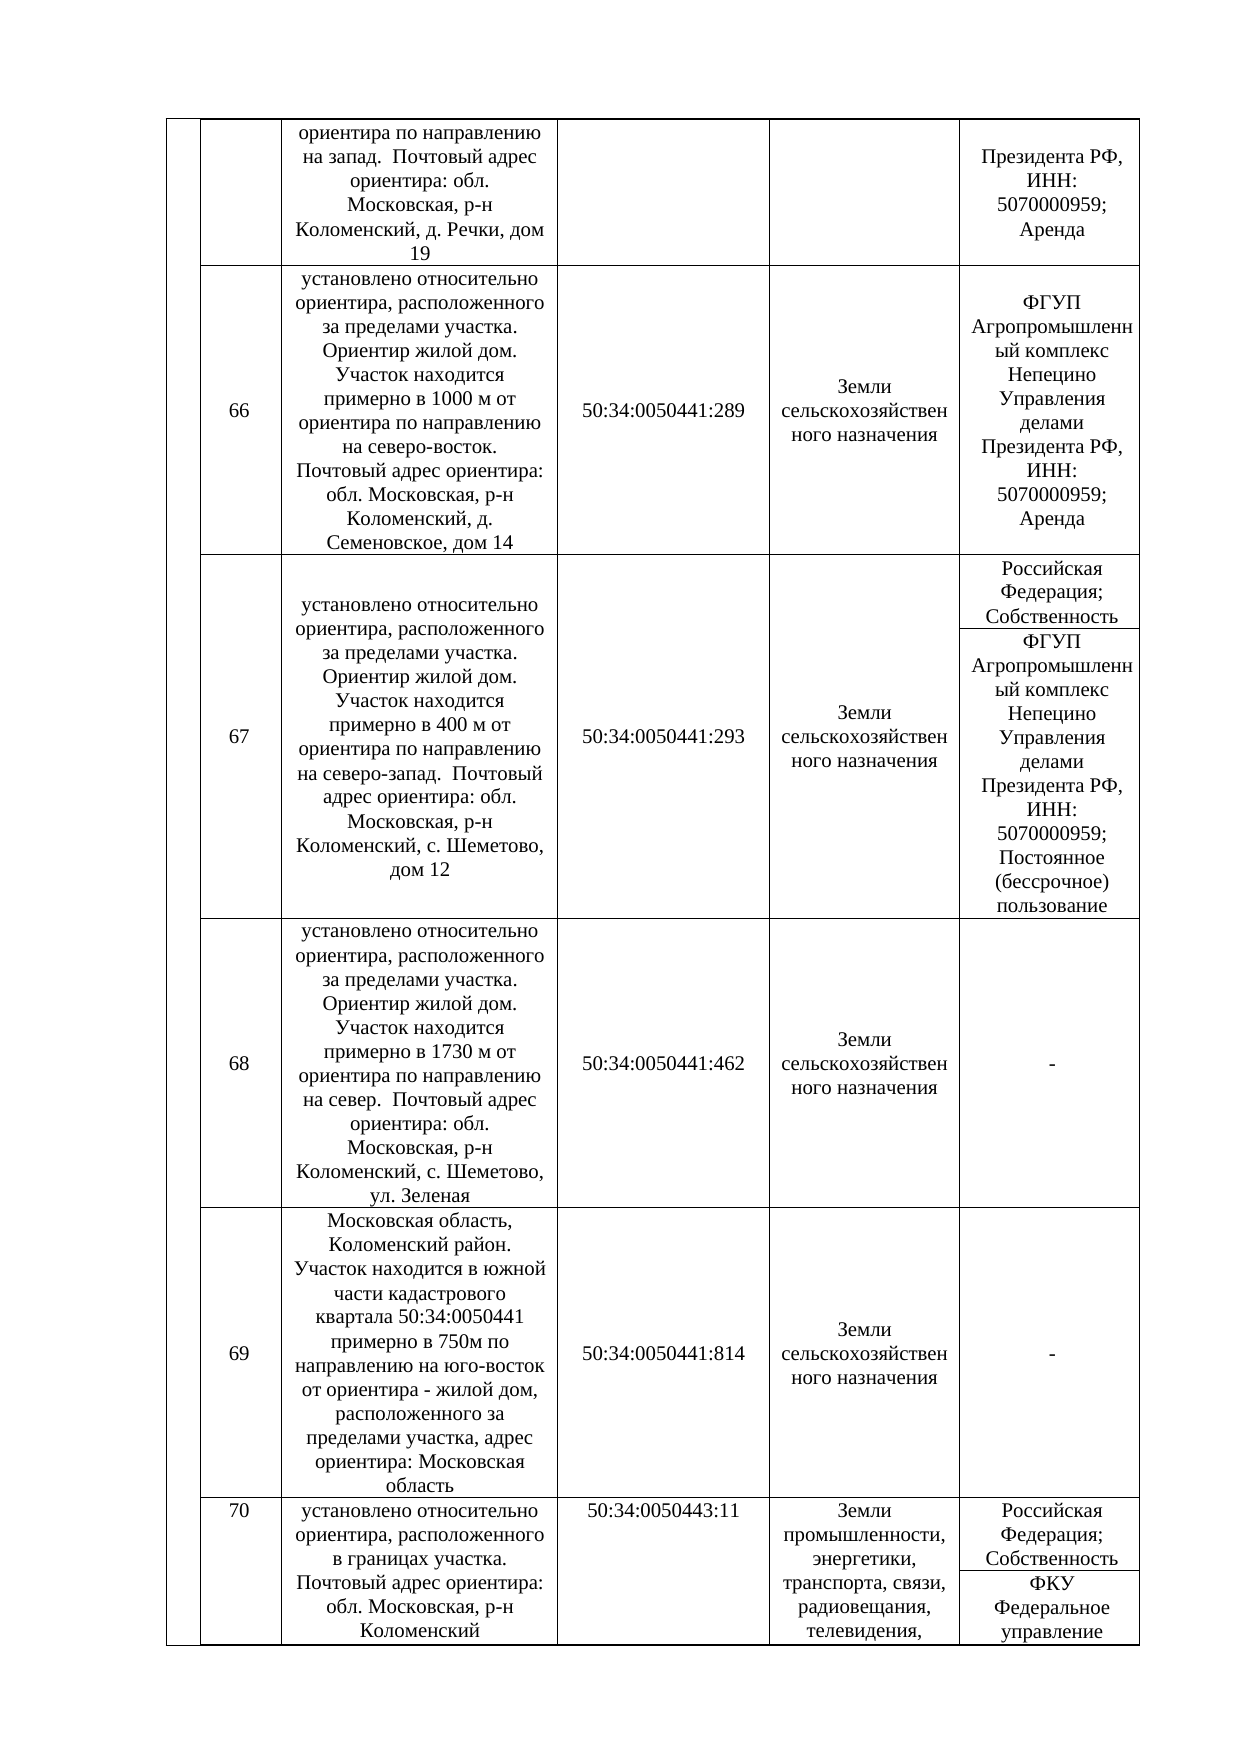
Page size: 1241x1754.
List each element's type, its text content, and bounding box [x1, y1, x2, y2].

table_cell [201, 120, 281, 265]
table_cell [960, 1498, 1139, 1570]
table_cell [960, 1208, 1139, 1497]
table_cell [770, 1498, 959, 1644]
table_cell [960, 1571, 1139, 1644]
table_cell [558, 1498, 769, 1644]
table_cell [558, 266, 769, 554]
table_cell [770, 555, 959, 918]
table_cell [770, 120, 959, 265]
table_cell [558, 919, 769, 1207]
table_cell [960, 629, 1139, 918]
table_cell [558, 120, 769, 265]
table_cell [960, 266, 1139, 554]
table_cell [282, 919, 557, 1207]
table_cell [201, 1498, 281, 1644]
table_cell [282, 1498, 557, 1644]
table_cell [558, 1208, 769, 1497]
table_cell [201, 266, 281, 554]
table_cell [960, 120, 1139, 265]
table_cell [558, 555, 769, 918]
table_cell 3 [167, 119, 200, 1644]
table_cell [201, 919, 281, 1207]
table_cell [770, 266, 959, 554]
table_cell [960, 919, 1139, 1207]
table_cell [282, 120, 557, 265]
table_cell [960, 555, 1139, 628]
table_cell [770, 919, 959, 1207]
table_cell [282, 266, 557, 554]
table_cell [282, 1208, 557, 1497]
table_cell [770, 1208, 959, 1497]
table_cell [201, 1208, 281, 1497]
table_cell [201, 555, 281, 918]
table_cell [282, 555, 557, 918]
